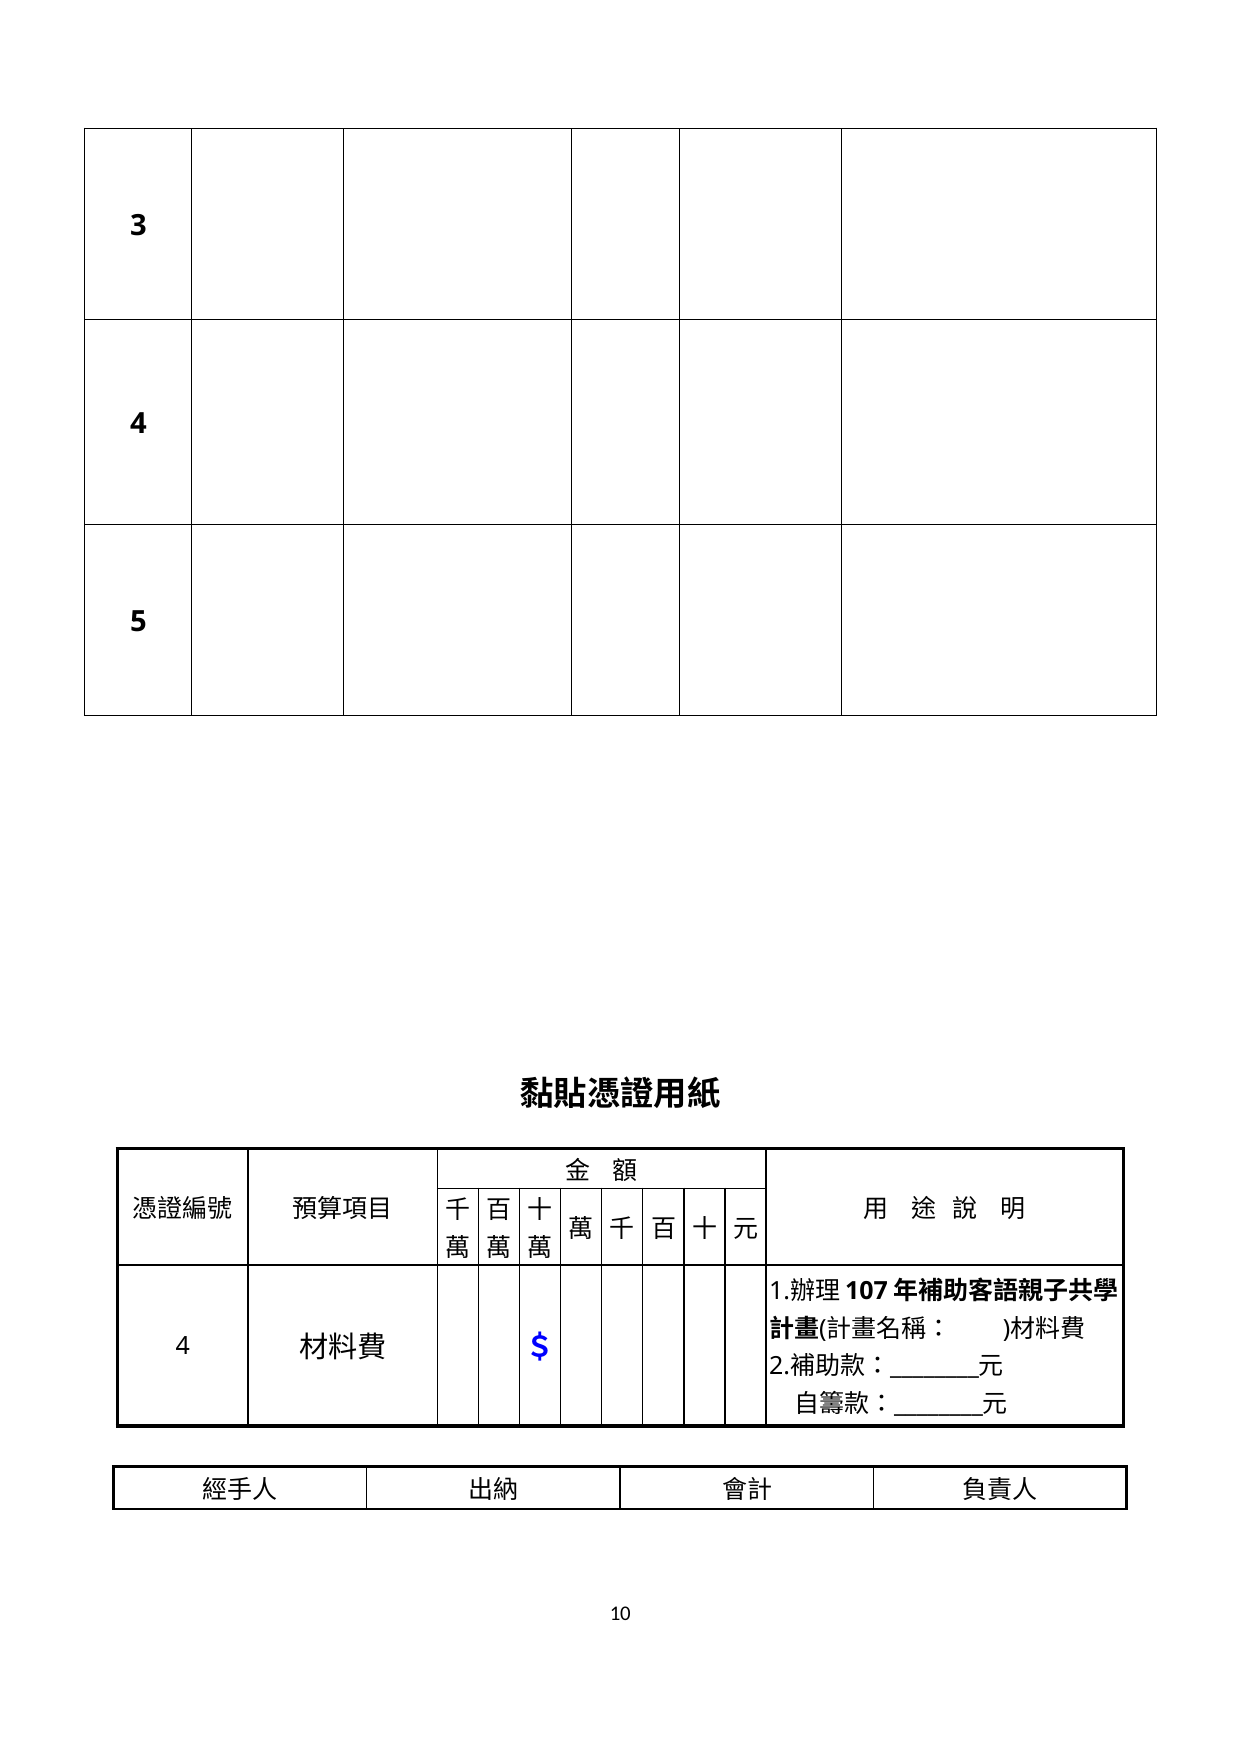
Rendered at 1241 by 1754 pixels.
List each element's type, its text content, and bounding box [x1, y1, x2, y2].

table_cell 4 [85, 320, 191, 524]
table_cell [192, 129, 343, 319]
table_header 金 額 [438, 1150, 765, 1188]
table_cell [192, 525, 343, 715]
table_header 用 途 說 明 [767, 1150, 1122, 1264]
table_header 憑證編號 [119, 1150, 247, 1264]
table_cell 4 [119, 1266, 247, 1424]
table_header 經手人 [115, 1468, 366, 1508]
table_cell [680, 525, 841, 715]
table_cell [572, 525, 679, 715]
table_cell [479, 1266, 519, 1424]
table_cell [572, 320, 679, 524]
table_cell 1.辦理107年補助客語親子共學計畫(計畫名稱： )材料費 2.補助款：________元 自籌款：________元 [767, 1266, 1122, 1424]
table_cell 百 [643, 1189, 683, 1264]
table_cell [680, 320, 841, 524]
table_cell [842, 525, 1156, 715]
table_cell [192, 320, 343, 524]
table_cell 5 [85, 525, 191, 715]
table_cell [685, 1266, 724, 1424]
table_cell 千 [602, 1189, 642, 1264]
table_header 會計 [621, 1468, 873, 1508]
table_cell 百萬 [479, 1189, 519, 1264]
table_header 負責人 [874, 1468, 1125, 1508]
table_cell 十萬 [520, 1189, 560, 1264]
table_cell ＄ [520, 1266, 560, 1424]
table_cell [344, 320, 571, 524]
table_cell 元 [726, 1189, 765, 1264]
table_cell 3 [85, 129, 191, 319]
table_cell [344, 525, 571, 715]
table_header 預算項目 [249, 1150, 437, 1264]
table_cell [572, 129, 679, 319]
table_header 出納 [367, 1468, 619, 1508]
table_cell [438, 1266, 478, 1424]
table_cell 材料費 [249, 1266, 437, 1424]
table_cell [602, 1266, 642, 1424]
table_cell [561, 1266, 601, 1424]
table_cell 千萬 [438, 1189, 478, 1264]
table_cell [344, 129, 571, 319]
table_cell [842, 320, 1156, 524]
table_cell 十 [685, 1189, 724, 1264]
table_cell [680, 129, 841, 319]
text 黏貼憑證用紙 [118, 1053, 1122, 1128]
table_cell 萬 [561, 1189, 601, 1264]
table_cell [726, 1266, 765, 1424]
table_cell [842, 129, 1156, 319]
table_cell [643, 1266, 683, 1424]
